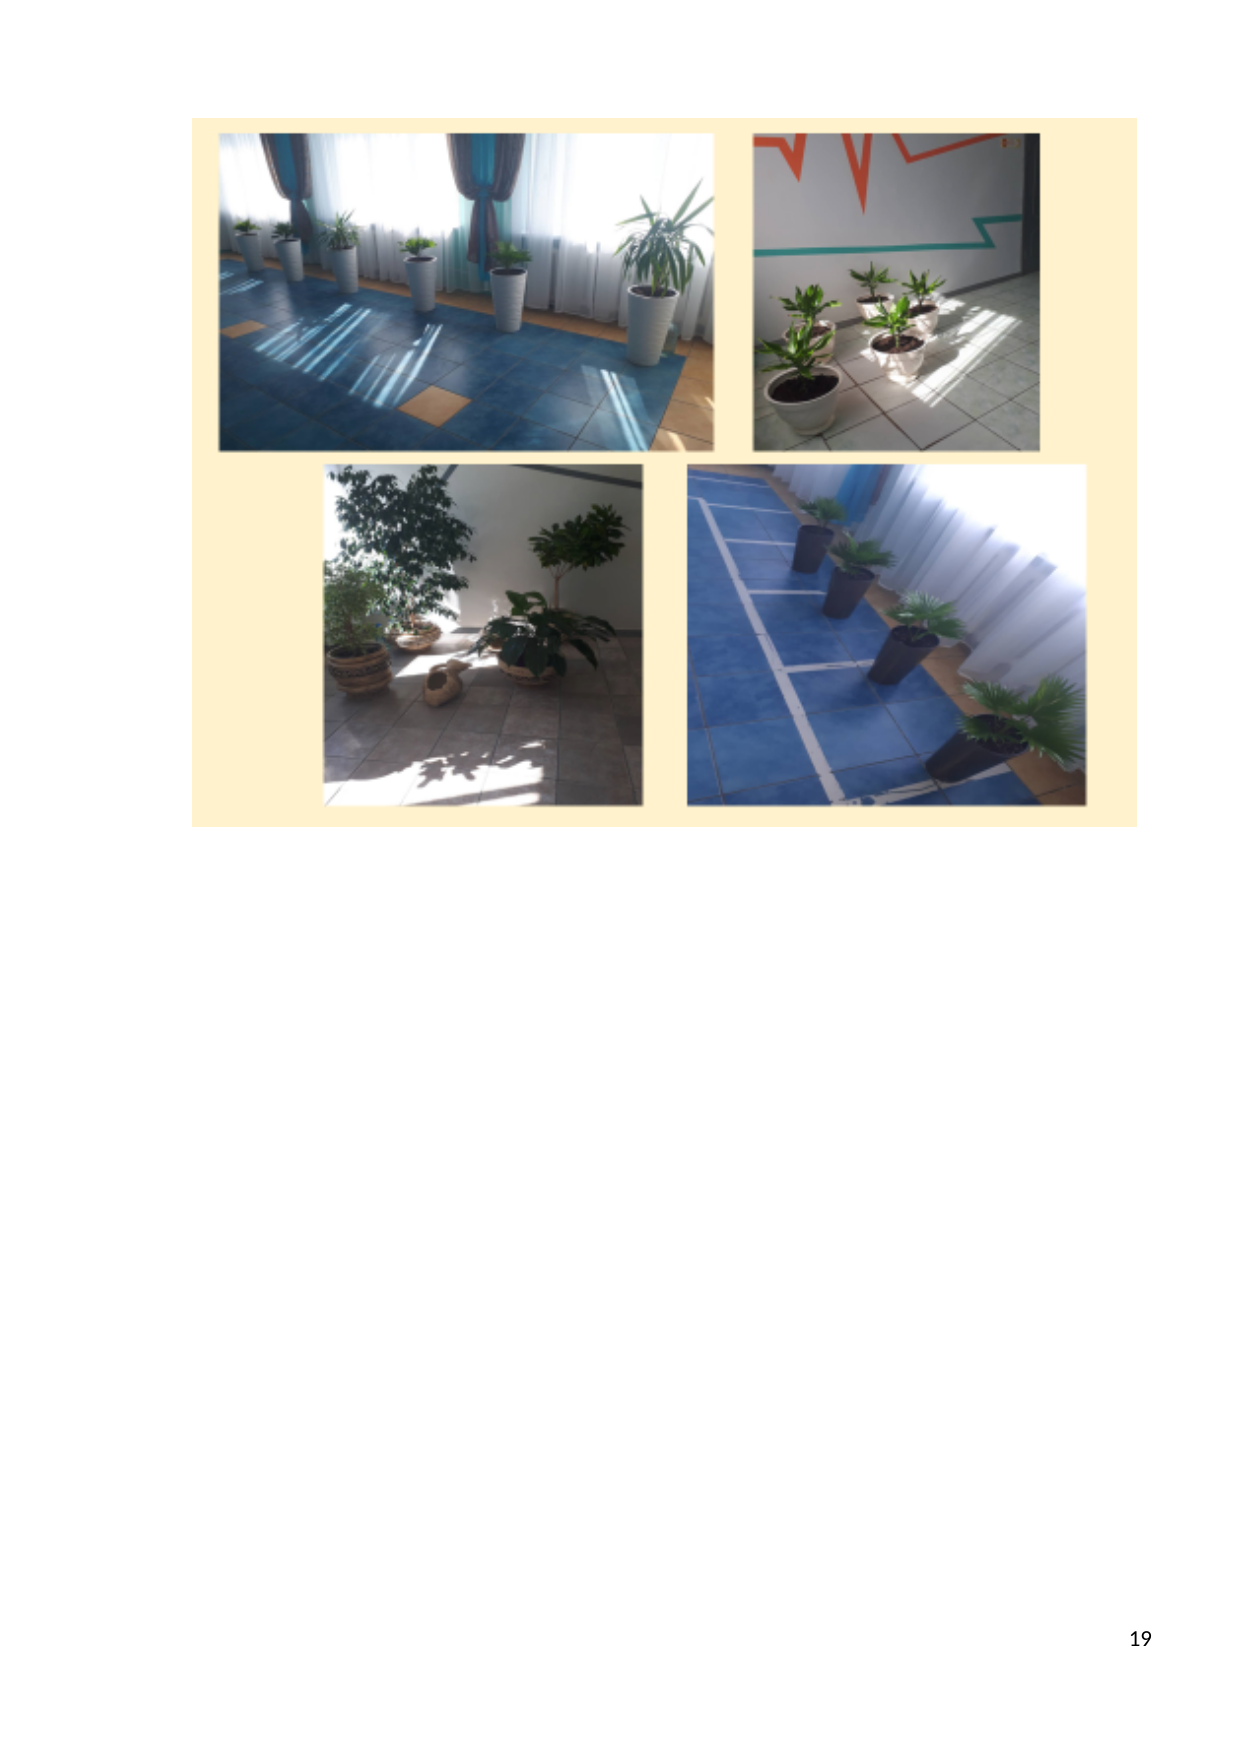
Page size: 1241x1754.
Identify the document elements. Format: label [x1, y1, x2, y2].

picture [192, 118, 1137, 827]
